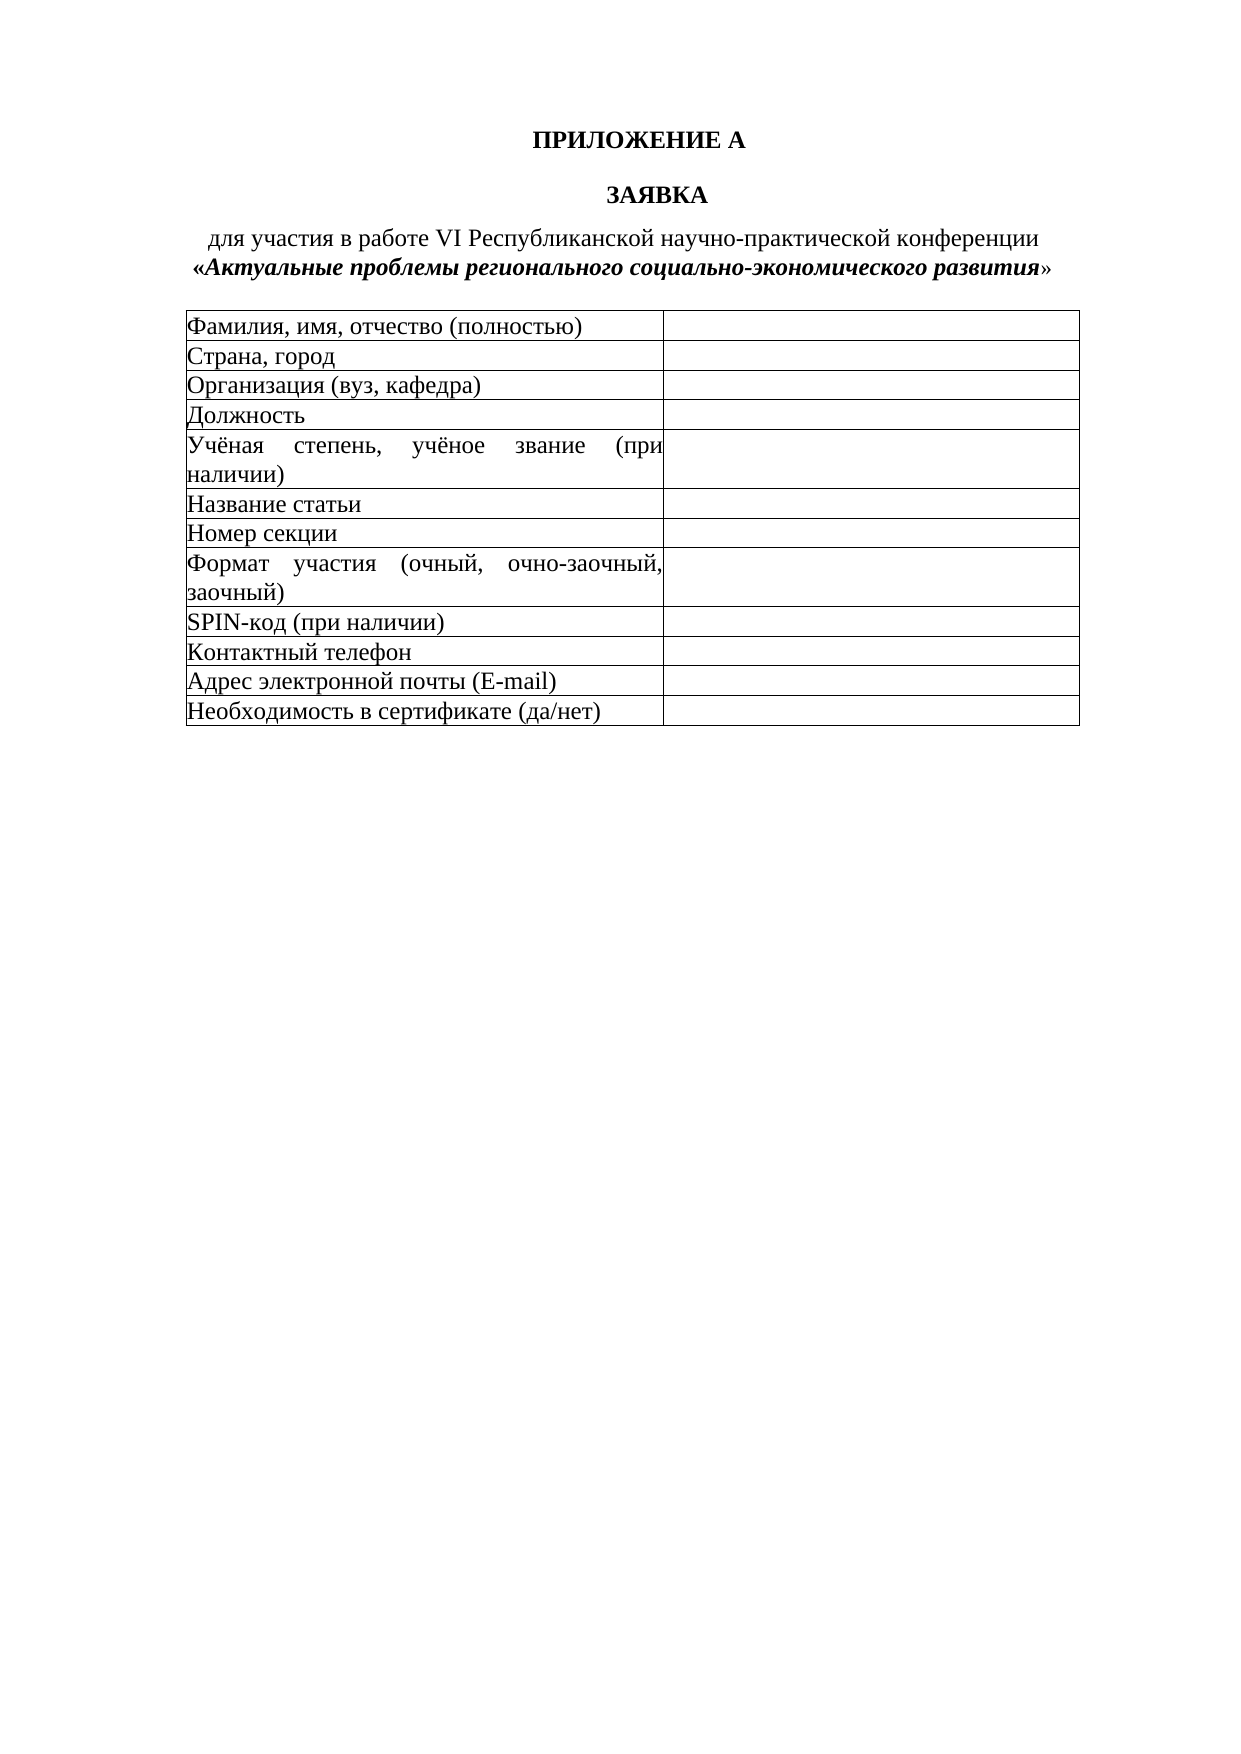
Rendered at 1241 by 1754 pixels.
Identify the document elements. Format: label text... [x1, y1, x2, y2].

subtitle ПРИЛОЖЕНИЕ А [192, 125, 1085, 153]
text для участия в работе VI Республиканской научно-практической конференции «Актуальные проблемы регионального социально-экономического развития» [159, 223, 1084, 281]
table_cell Организация (вуз, кафедра) [187, 371, 663, 399]
table_cell [664, 637, 1079, 665]
table_cell [664, 341, 1079, 369]
table_cell [664, 519, 1079, 547]
table_header [664, 311, 1079, 340]
table_cell Название статьи [187, 489, 663, 517]
table_cell Контактный телефон [187, 637, 663, 665]
table_header Фамилия, имя, отчество (полностью) [187, 311, 663, 340]
table_cell SPIN-код (при наличии) [187, 607, 663, 636]
table_cell Номер секции [187, 519, 663, 547]
text ЗАЯВКА [228, 181, 1085, 209]
table_cell [664, 489, 1079, 517]
table_cell Учёная степень, учёное звание (при наличии) [187, 430, 663, 488]
table_cell [664, 548, 1079, 606]
table_cell [664, 666, 1079, 695]
table_cell Формат участия (очный, очно-заочный, заочный) [187, 548, 663, 606]
table_cell [664, 400, 1079, 429]
table_cell Необходимость в сертификате (да/нет) [187, 696, 663, 725]
table_cell [664, 371, 1079, 399]
table_cell Страна, город [187, 341, 663, 369]
table_cell Должность [187, 400, 663, 429]
table_cell Адрес электронной почты (E-mail) [187, 666, 663, 695]
table_cell [664, 696, 1079, 725]
table_cell [664, 430, 1079, 488]
table_cell [664, 607, 1079, 636]
